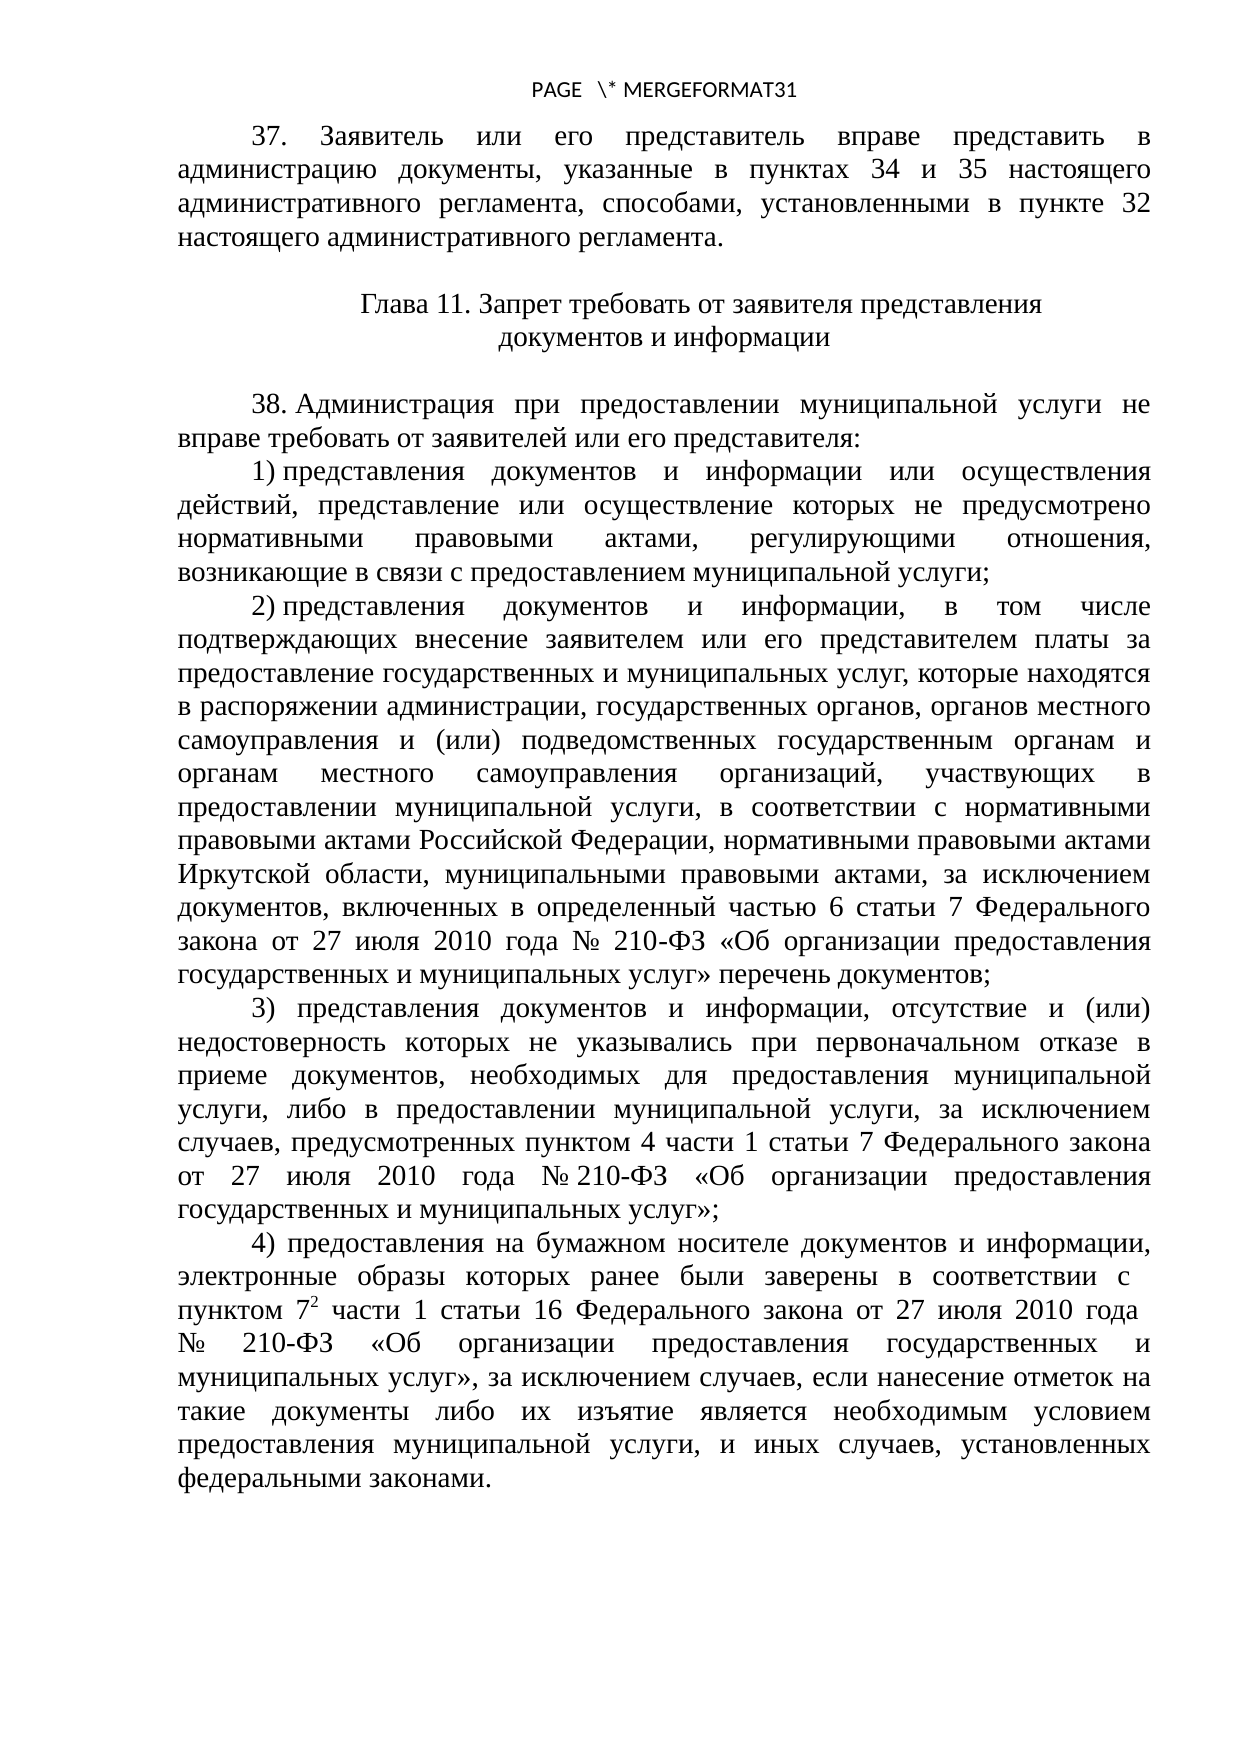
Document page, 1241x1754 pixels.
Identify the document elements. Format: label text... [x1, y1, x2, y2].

text 2) представления документов и информации, в том числе подтверждающих внесение заявителем или его представителем платы за предоставление государственных и муниципальных услуг, которые находятся в распоряжении администрации, государственных органов, органов местного самоуправления и (или) подведомственных государственным органам и органам местного самоуправления организаций, участвующих в предоставлении муниципальной услуги, в соответствии с нормативными правовыми актами Российской Федерации, нормативными правовыми актами Иркутской области, муниципальными правовыми актами, за исключением документов, включенных в определенный частью 6 статьи 7 Федерального закона от 27 июля 2010 года № 210-ФЗ «Об организации предоставления государственных и муниципальных услуг» перечень документов; [177, 588, 1152, 990]
text 37. Заявитель или его представитель вправе представить в администрацию документы, указанные в пунктах 34 и 35 настоящего административного регламента, способами, установленными в пункте 32 настоящего административного регламента. [177, 118, 1152, 252]
text 38. Администрация при предоставлении муниципальной услуги не вправе требовать от заявителей или его представителя: [177, 386, 1152, 453]
text 4) предоставления на бумажном носителе документов и информации, электронные образы которых ранее были заверены в соответствии с пунктом 72 части 1 статьи 16 Федерального закона от 27 июля 2010 года № 210-ФЗ «Об организации предоставления государственных и муниципальных услуг», за исключением случаев, если нанесение отметок на такие документы либо их изъятие является необходимым условием предоставления муниципальной услуги, и иных случаев, установленных федеральными законами. [177, 1225, 1152, 1493]
text 1) представления документов и информации или осуществления действий, представление или осуществление которых не предусмотрено нормативными правовыми актами, регулирующими отношения, возникающие в связи с предоставлением муниципальной услуги; [177, 453, 1152, 588]
text Глава 11. Запрет требовать от заявителя представления документов и информации [177, 286, 1152, 353]
text 3) представления документов и информации, отсутствие и (или) недостоверность которых не указывались при первоначальном отказе в приеме документов, необходимых для предоставления муниципальной услуги, либо в предоставлении муниципальной услуги, за исключением случаев, предусмотренных пунктом 4 части 1 статьи 7 Федерального закона от 27 июля 2010 года № 210-ФЗ «Об организации предоставления государственных и муниципальных услуг»; [177, 990, 1152, 1225]
